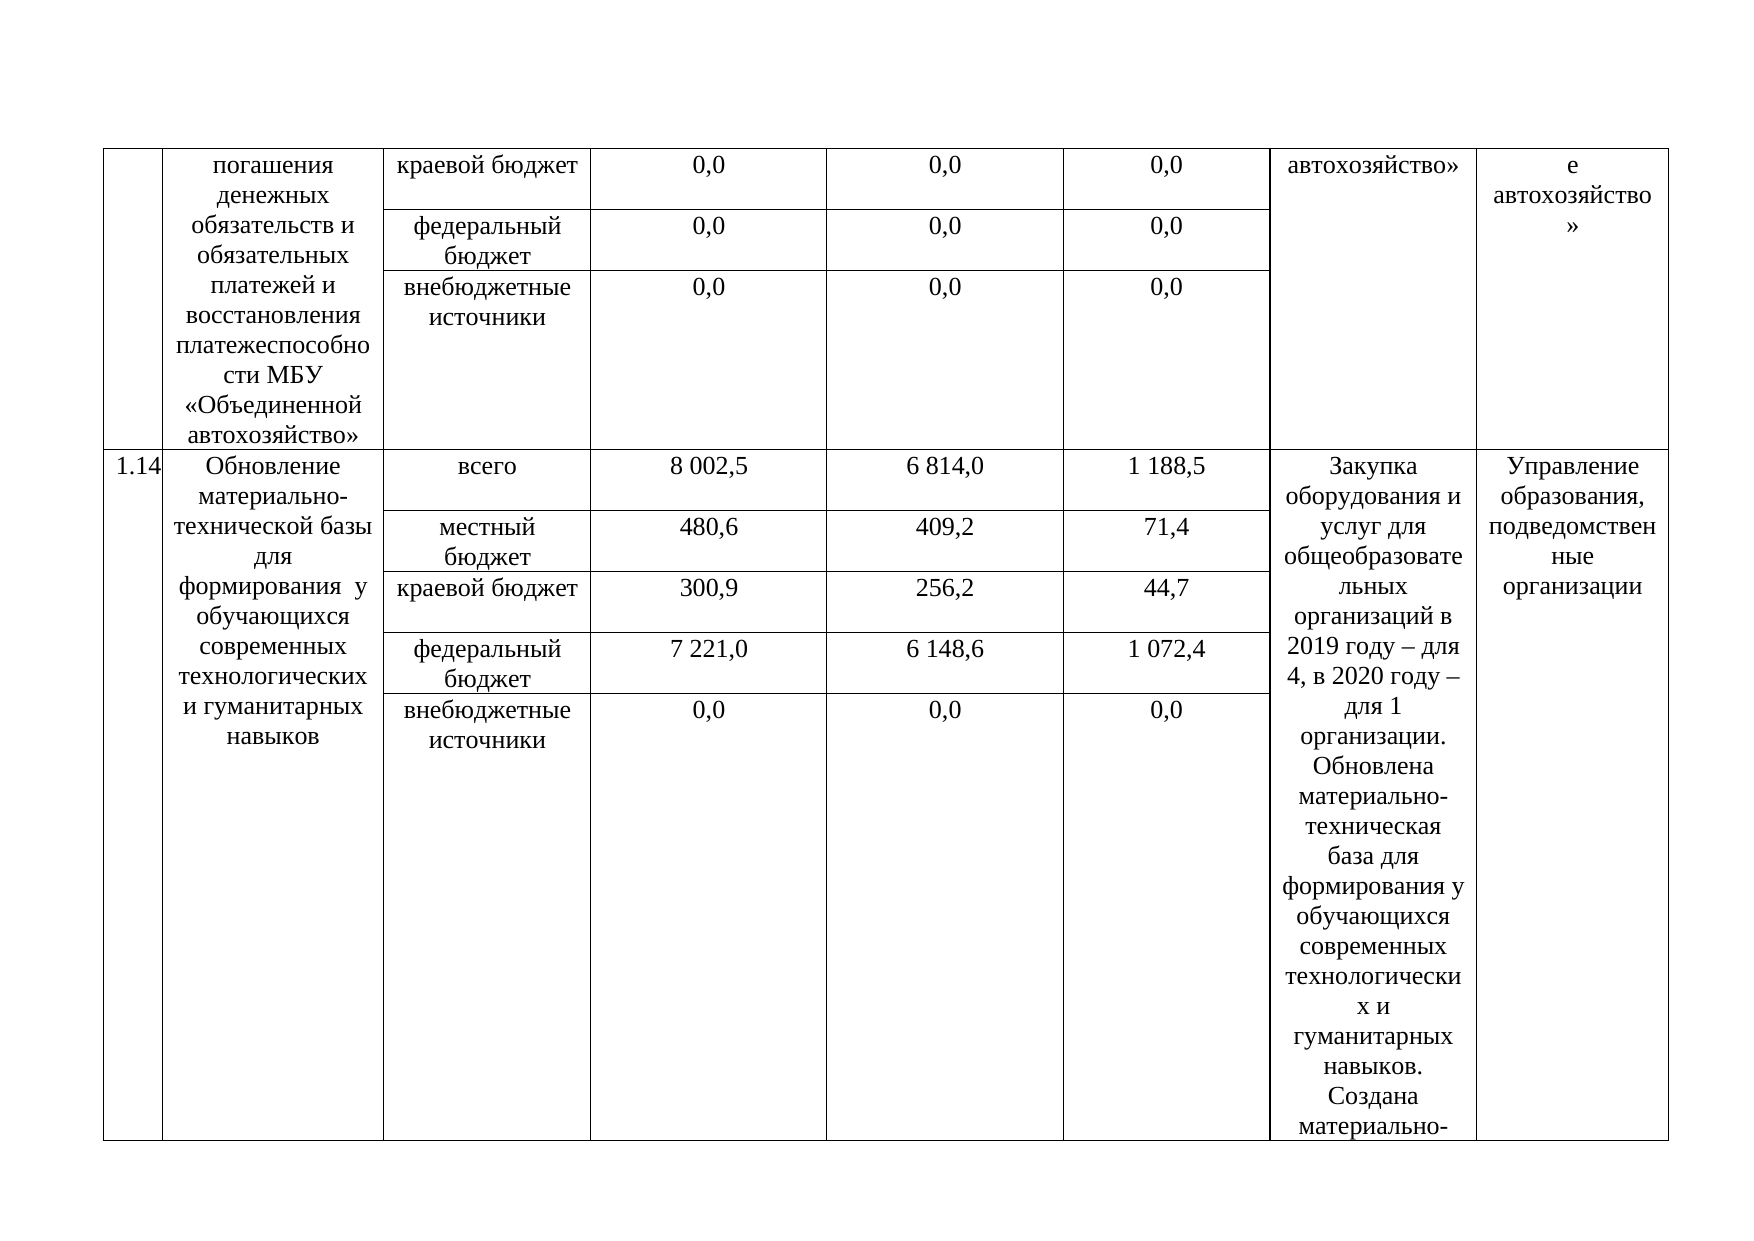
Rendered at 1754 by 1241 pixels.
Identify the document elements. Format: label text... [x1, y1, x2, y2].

table_cell всего [384, 450, 590, 510]
table_cell 480,6 [591, 511, 826, 571]
table_cell 44,7 [1064, 572, 1269, 632]
table_cell 0,0 [1064, 694, 1269, 1140]
table_cell 0,0 [1064, 210, 1269, 270]
table_cell 0,0 [1064, 271, 1269, 449]
table_cell Обновление материально-технической базы для формирования у обучающихся современных технологических и гуманитарных навыков [163, 450, 383, 1140]
table_cell 1 188,5 [1064, 450, 1269, 510]
table_cell 0,0 [827, 271, 1063, 449]
table_cell 0,0 [591, 271, 826, 449]
table_cell 0,0 [827, 694, 1063, 1140]
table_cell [384, 694, 590, 1140]
table_cell 0,0 [827, 149, 1063, 209]
table_cell 0,0 [591, 694, 826, 1140]
table_cell 1.14 [104, 450, 162, 1140]
table_cell 71,4 [1064, 511, 1269, 571]
table_cell местный бюджет [384, 511, 590, 571]
table_cell 7 221,0 [591, 633, 826, 693]
table_cell 0,0 [591, 149, 826, 209]
table_cell краевой бюджет [384, 572, 590, 632]
table_cell 1 072,4 [1064, 633, 1269, 693]
table_cell краевой бюджет [384, 149, 590, 209]
table_cell 300,9 [591, 572, 826, 632]
table_cell 256,2 [827, 572, 1063, 632]
table_cell 6 148,6 [827, 633, 1063, 693]
table_cell 0,0 [1064, 149, 1269, 209]
table_cell 409,2 [827, 511, 1063, 571]
table_cell Закупка оборудования и услуг для общеобразовательных организаций в 2019 году – для 4, в 2020 году – для 1 организации. Обновлена материально-техническая база для формирования у обучающихся современных технологических и гуманитарных навыков. Создана материально-технической базы для реализации основных и дополнительных общеобразовательных программ цифрового и гуманитарного профилей в общеобразовательных организациях, расположенных в сельской местности и малых городах [1271, 450, 1476, 1140]
table_cell внебюджетные источники [384, 271, 590, 449]
table_cell федеральный бюджет [384, 633, 590, 693]
table_cell 8 002,5 [591, 450, 826, 510]
table_cell 0,0 [591, 210, 826, 270]
table_cell 0,0 [827, 210, 1063, 270]
table_cell федеральный бюджет [384, 210, 590, 270]
table_cell 6 814,0 [827, 450, 1063, 510]
table_cell Управление образования, подведомственные организации [1477, 450, 1668, 1140]
